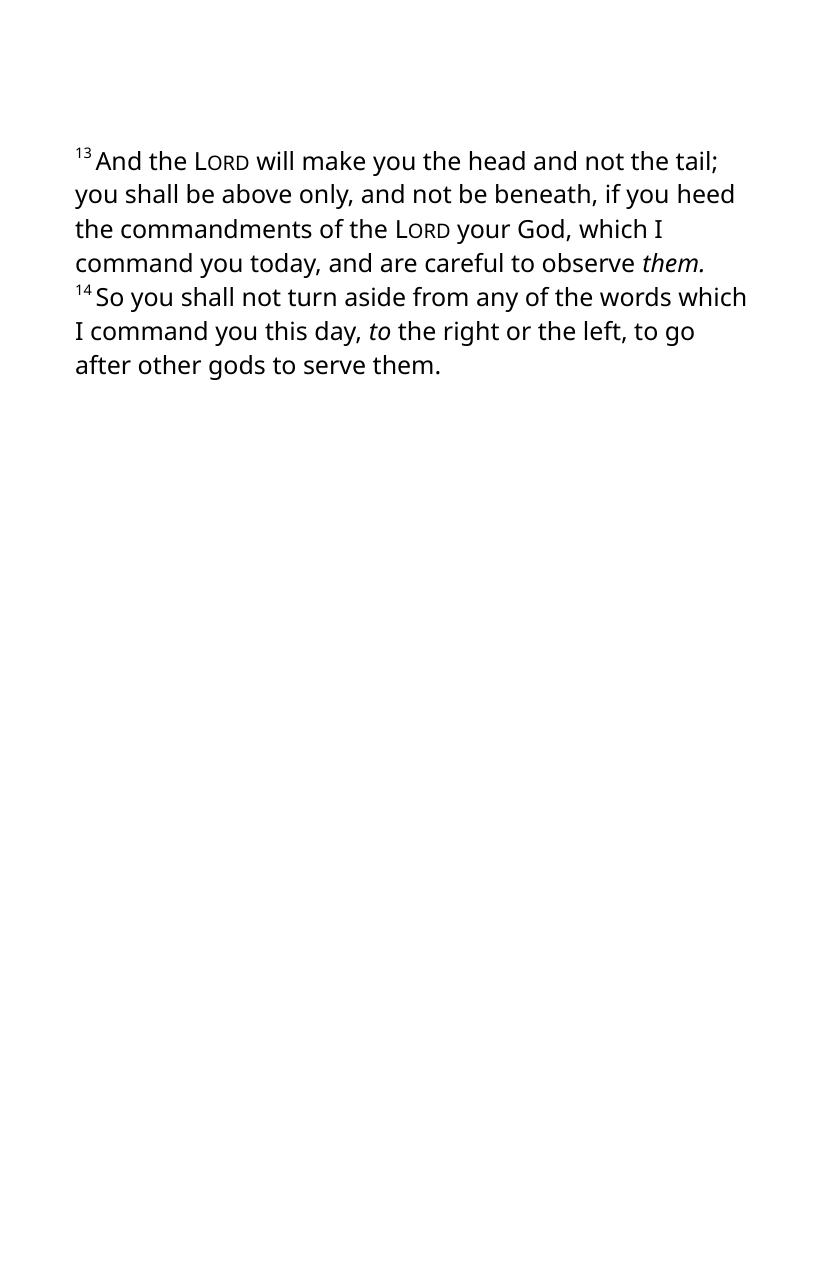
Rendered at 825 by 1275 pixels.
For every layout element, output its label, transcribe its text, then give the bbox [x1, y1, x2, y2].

subtitle 13 And the Lord will make you the head and not the tail; you shall be above only, and not be beneath, if you heed the commandments of the Lord your God, which I command you today, and are careful to observe them. [75, 143, 750, 279]
subtitle 14 So you shall not turn aside from any of the words which I command you this day, to the right or the left, to go after other gods to serve them. [75, 279, 750, 382]
